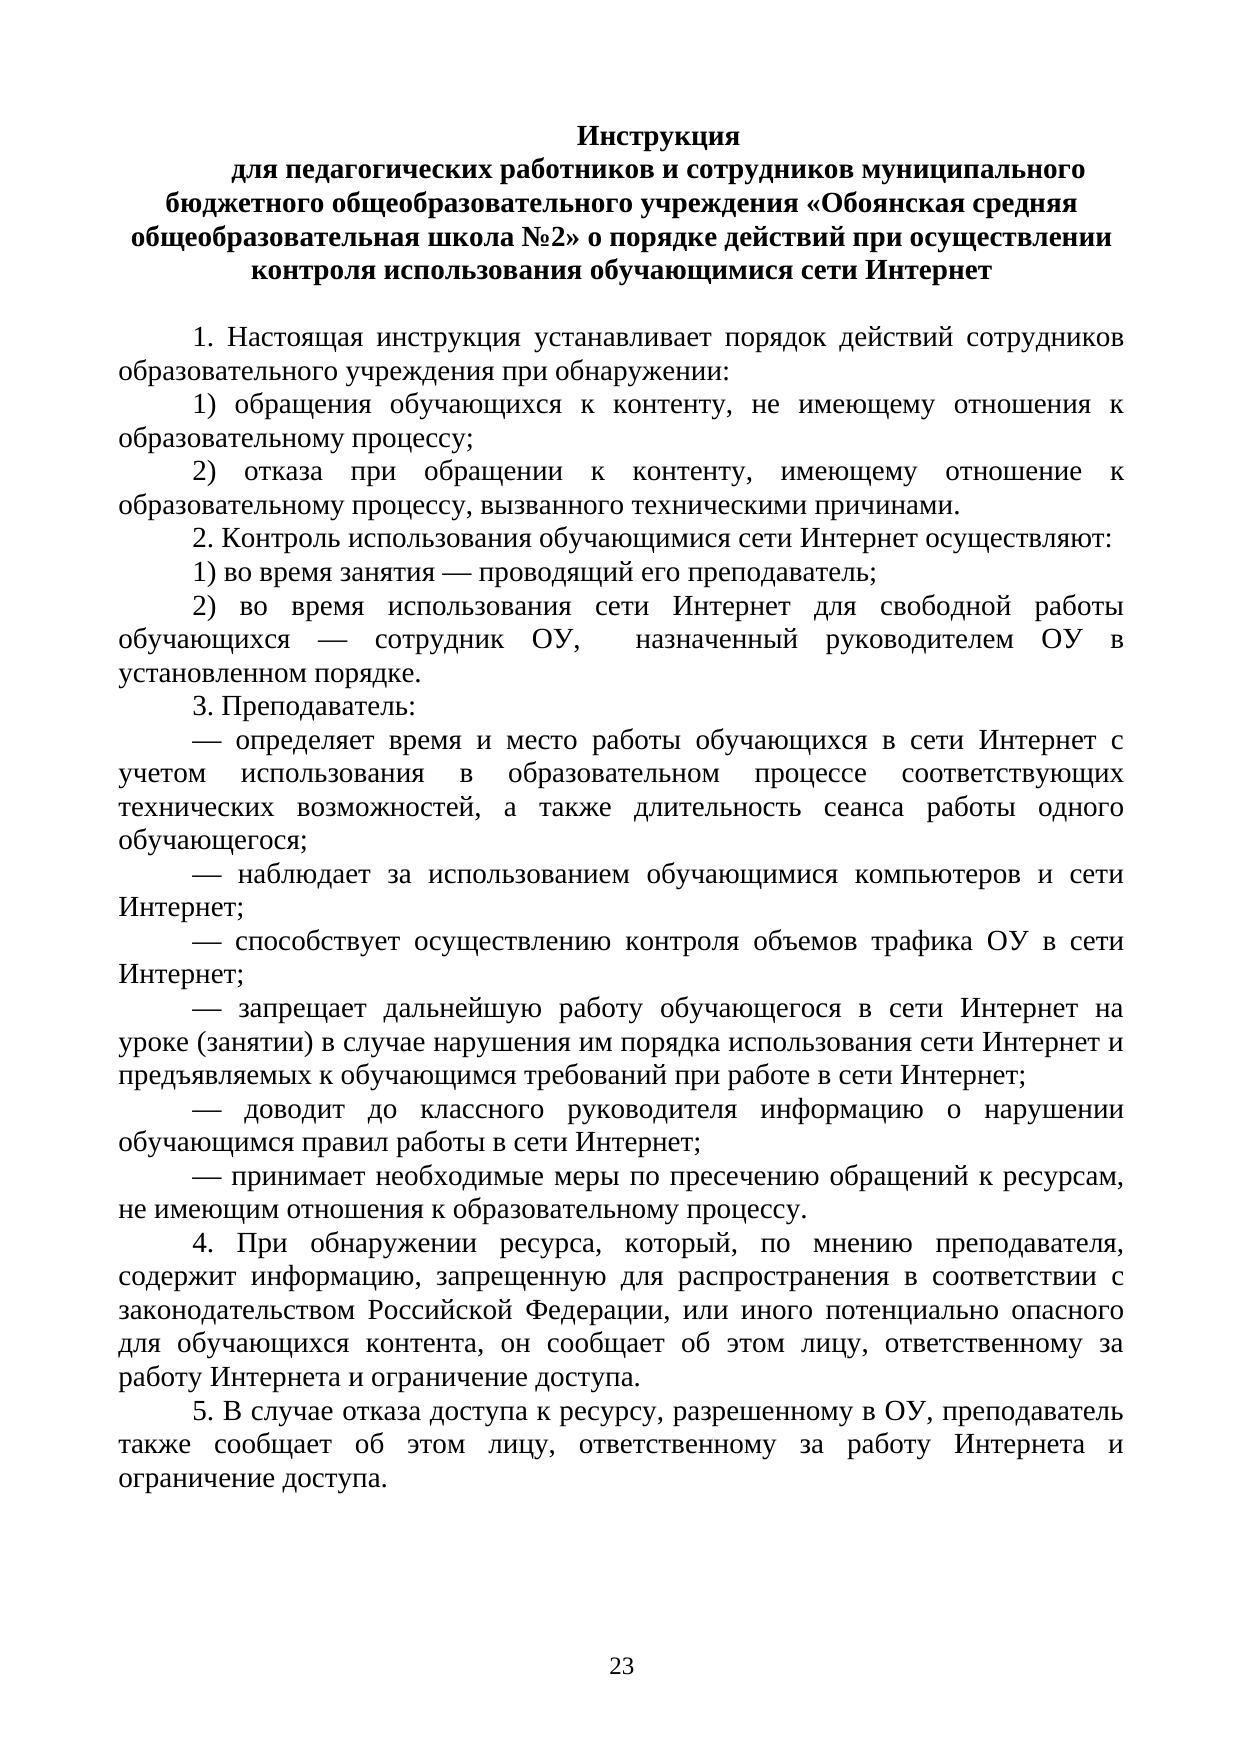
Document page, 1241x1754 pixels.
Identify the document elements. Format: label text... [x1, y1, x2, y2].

text 2) отказа при обращении к контенту, имеющему отношение к образовательному процессу, вызванного техническими причинами. [118, 453, 1125, 521]
text 2) во время использования сети Интернет для свободной работы обучающихся — сотрудник ОУ, назначенный руководителем ОУ в установленном порядке. [118, 588, 1125, 688]
text — принимает необходимые меры по пресечению обращений к ресурсам, не имеющим отношения к образовательному процессу. [118, 1158, 1125, 1225]
text — определяет время и место работы обучающихся в сети Интернет с учетом использования в образовательном процессе соответствующих технических возможностей, а также длительность сеанса работы одного обучающегося; [118, 722, 1125, 856]
text 3. Преподаватель: [118, 688, 1125, 722]
text Инструкция [118, 118, 1125, 152]
text 2. Контроль использования обучающимися сети Интернет осуществляют: [118, 521, 1125, 554]
text 1) во время занятия — проводящий его преподаватель; [118, 554, 1125, 588]
text — способствует осуществлению контроля объемов трафика ОУ в сети Интернет; [118, 923, 1125, 990]
text — запрещает дальнейшую работу обучающегося в сети Интернет на уроке (занятии) в случае нарушения им порядка использования сети Интернет и предъявляемых к обучающимся требований при работе в сети Интернет; [118, 990, 1125, 1091]
text — наблюдает за использованием обучающимися компьютеров и сети Интернет; [118, 856, 1125, 923]
text для педагогических работников и сотрудников муниципального бюджетного общеобразовательного учреждения «Обоянская средняя общеобразовательная школа №2» о порядке действий при осуществлении контроля использования обучающимися сети Интернет [118, 152, 1125, 286]
text — доводит до классного руководителя информацию о нарушении обучающимся правил работы в сети Интернет; [118, 1091, 1125, 1158]
text 1) обращения обучающихся к контенту, не имеющему отношения к образовательному процессу; [118, 386, 1125, 453]
text 1. Настоящая инструкция устанавливает порядок действий сотрудников образовательного учреждения при обнаружении: [118, 319, 1125, 386]
text 5. В случае отказа доступа к ресурсу, разрешенному в ОУ, преподаватель также сообщает об этом лицу, ответственному за работу Интернета и ограничение доступа. [118, 1393, 1125, 1493]
text 4. При обнаружении ресурса, который, по мнению преподавателя, содержит информацию, запрещенную для распространения в соответствии с законодательством Российской Федерации, или иного потенциально опасного для обучающихся контента, он сообщает об этом лицу, ответственному за работу Интернета и ограничение доступа. [118, 1225, 1125, 1393]
